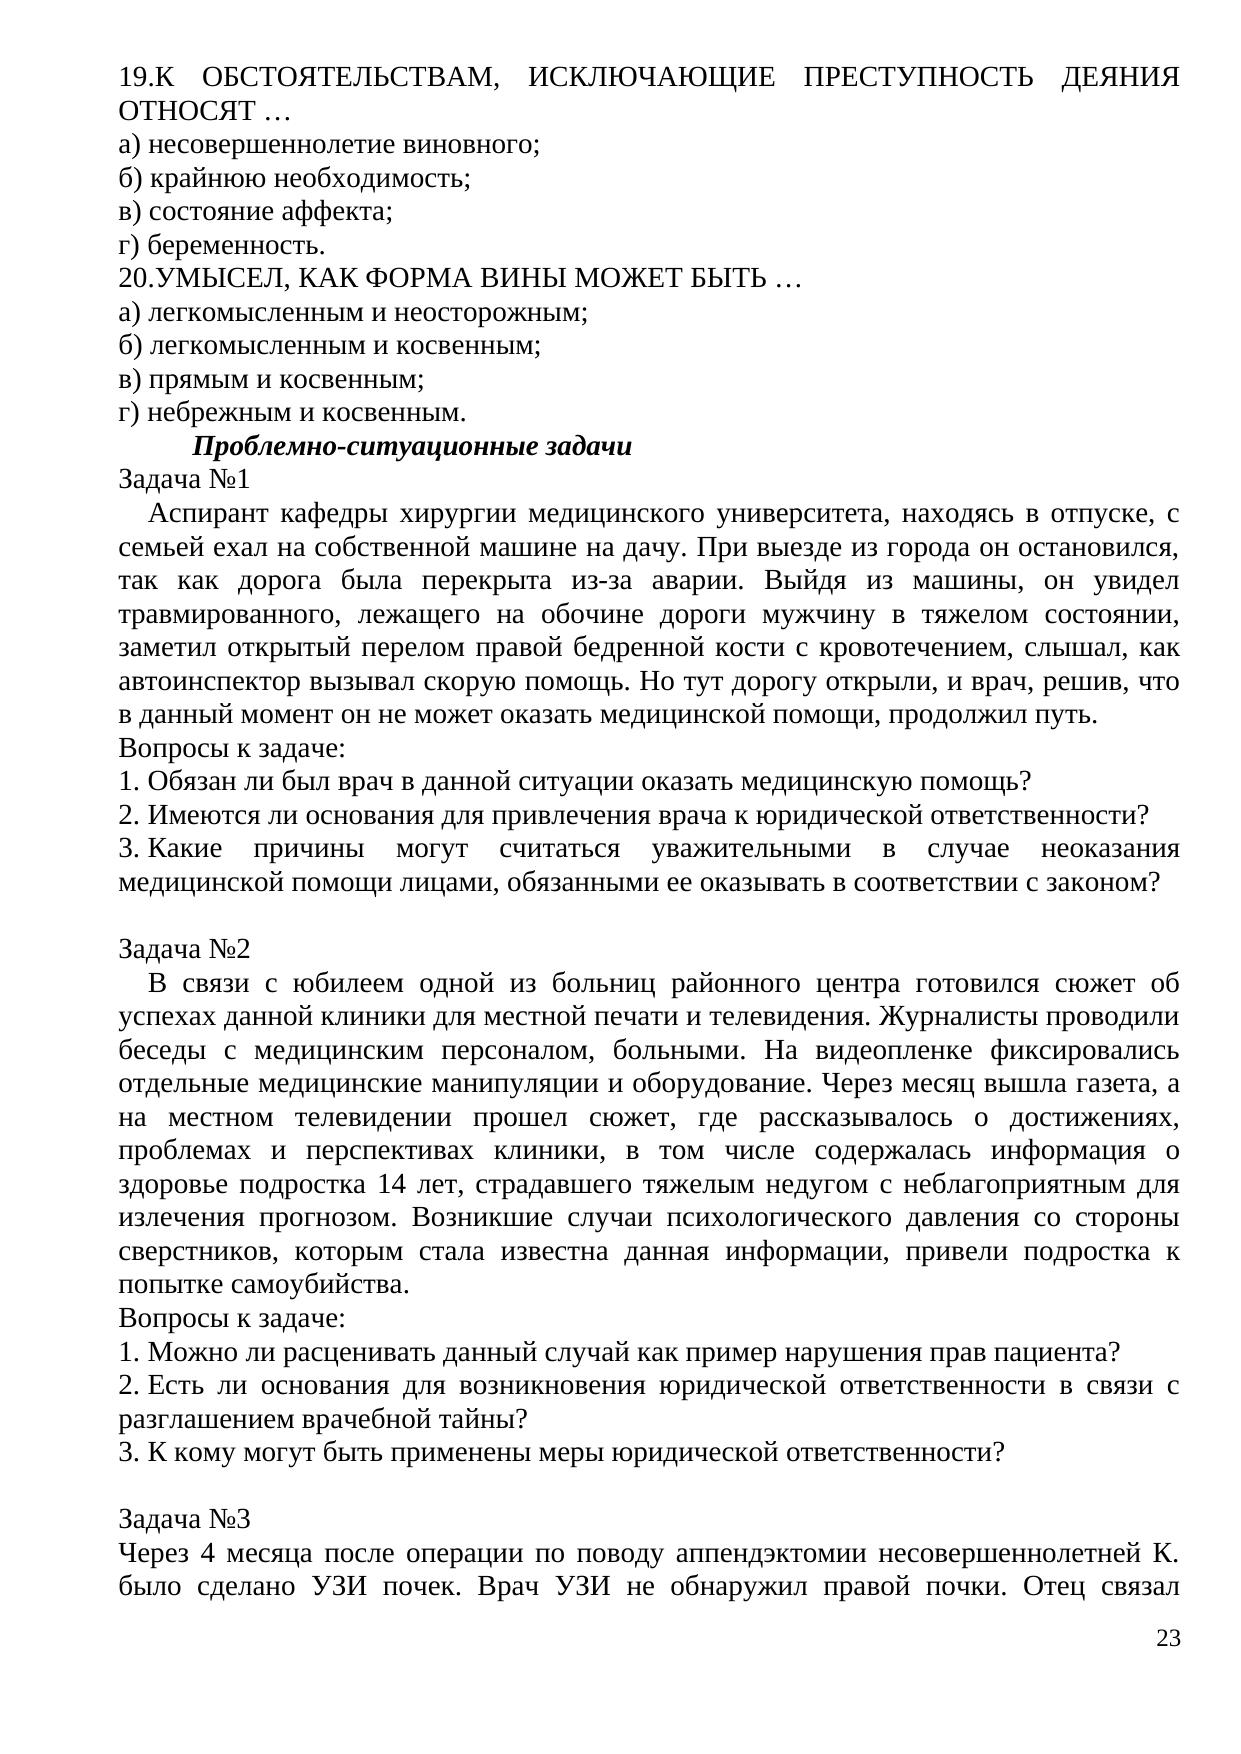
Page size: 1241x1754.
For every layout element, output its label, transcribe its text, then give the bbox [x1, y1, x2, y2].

text 2. Имеются ли основания для привлечения врача к юридической ответственности? [118, 797, 1181, 831]
text В связи с юбилеем одной из больниц районного центра готовился сюжет об успехах данной клиники для местной печати и телевидения. Журналисты проводили беседы с медицинским персоналом, больными. На видеопленке фиксировались отдельные медицинские манипуляции и оборудование. Через месяц вышла газета, а на местном телевидении прошел сюжет, где рассказывалось о достижениях, проблемах и перспективах клиники, в том числе содержалась информация о здоровье подростка 14 лет, страдавшего тяжелым недугом с неблагоприятным для излечения прогнозом. Возникшие случаи психологического давления со стороны сверстников, которым стала известна данная информации, привели подростка к попытке самоубийства. [118, 965, 1181, 1300]
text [118, 1535, 1181, 1602]
text а) несовершеннолетие виновного; [118, 126, 1181, 160]
text г) беременность. [118, 227, 1181, 260]
text 3. К кому могут быть применены меры юридической ответственности? [118, 1434, 1181, 1468]
text Аспирант кафедры хирургии медицинского университета, находясь в отпуске, с семьей ехал на собственной машине на дачу. При выезде из города он остановился, так как дорога была перекрыта из-за аварии. Выйдя из машины, он увидел травмированного, лежащего на обочине дороги мужчину в тяжелом состоянии, заметил открытый перелом правой бедренной кости с кровотечением, слышал, как автоинспектор вызывал скорую помощь. Но тут дорогу открыли, и врач, решив, что в данный момент он не может оказать медицинской помощи, продолжил путь. [118, 495, 1181, 730]
text Задача №3 [118, 1501, 1181, 1535]
text 2. Есть ли основания для возникновения юридической ответственности в связи с разглашением врачебной тайны? [118, 1367, 1181, 1434]
text Задача №2 [118, 931, 1181, 965]
text 19.К обстоятельствам, исключающие преступность деяния относят … [118, 59, 1181, 126]
text Задача №1 [118, 462, 1181, 495]
text 20.Умысел, как форма вины может быть … [118, 260, 1181, 294]
text 3. Какие причины могут считаться уважительными в случае неоказания медицинской помощи лицами, обязанными ее оказывать в соответствии с законом? [118, 831, 1181, 898]
text 1. Обязан ли был врач в данной ситуации оказать медицинскую помощь? [118, 763, 1181, 797]
text б) крайнюю необходимость; [118, 160, 1181, 193]
text 1. Можно ли расценивать данный случай как пример нарушения прав пациента? [118, 1334, 1181, 1367]
text Вопросы к задаче: [118, 1300, 1181, 1334]
text в) состояние аффекта; [118, 193, 1181, 227]
text а) легкомысленным и неосторожным; [118, 294, 1181, 327]
text б) легкомысленным и косвенным; [118, 327, 1181, 361]
text Проблемно-ситуационные задачи [118, 428, 1181, 462]
text г) небрежным и косвенным. [118, 394, 1181, 428]
text в) прямым и косвенным; [118, 361, 1181, 394]
text Вопросы к задаче: [118, 730, 1181, 763]
